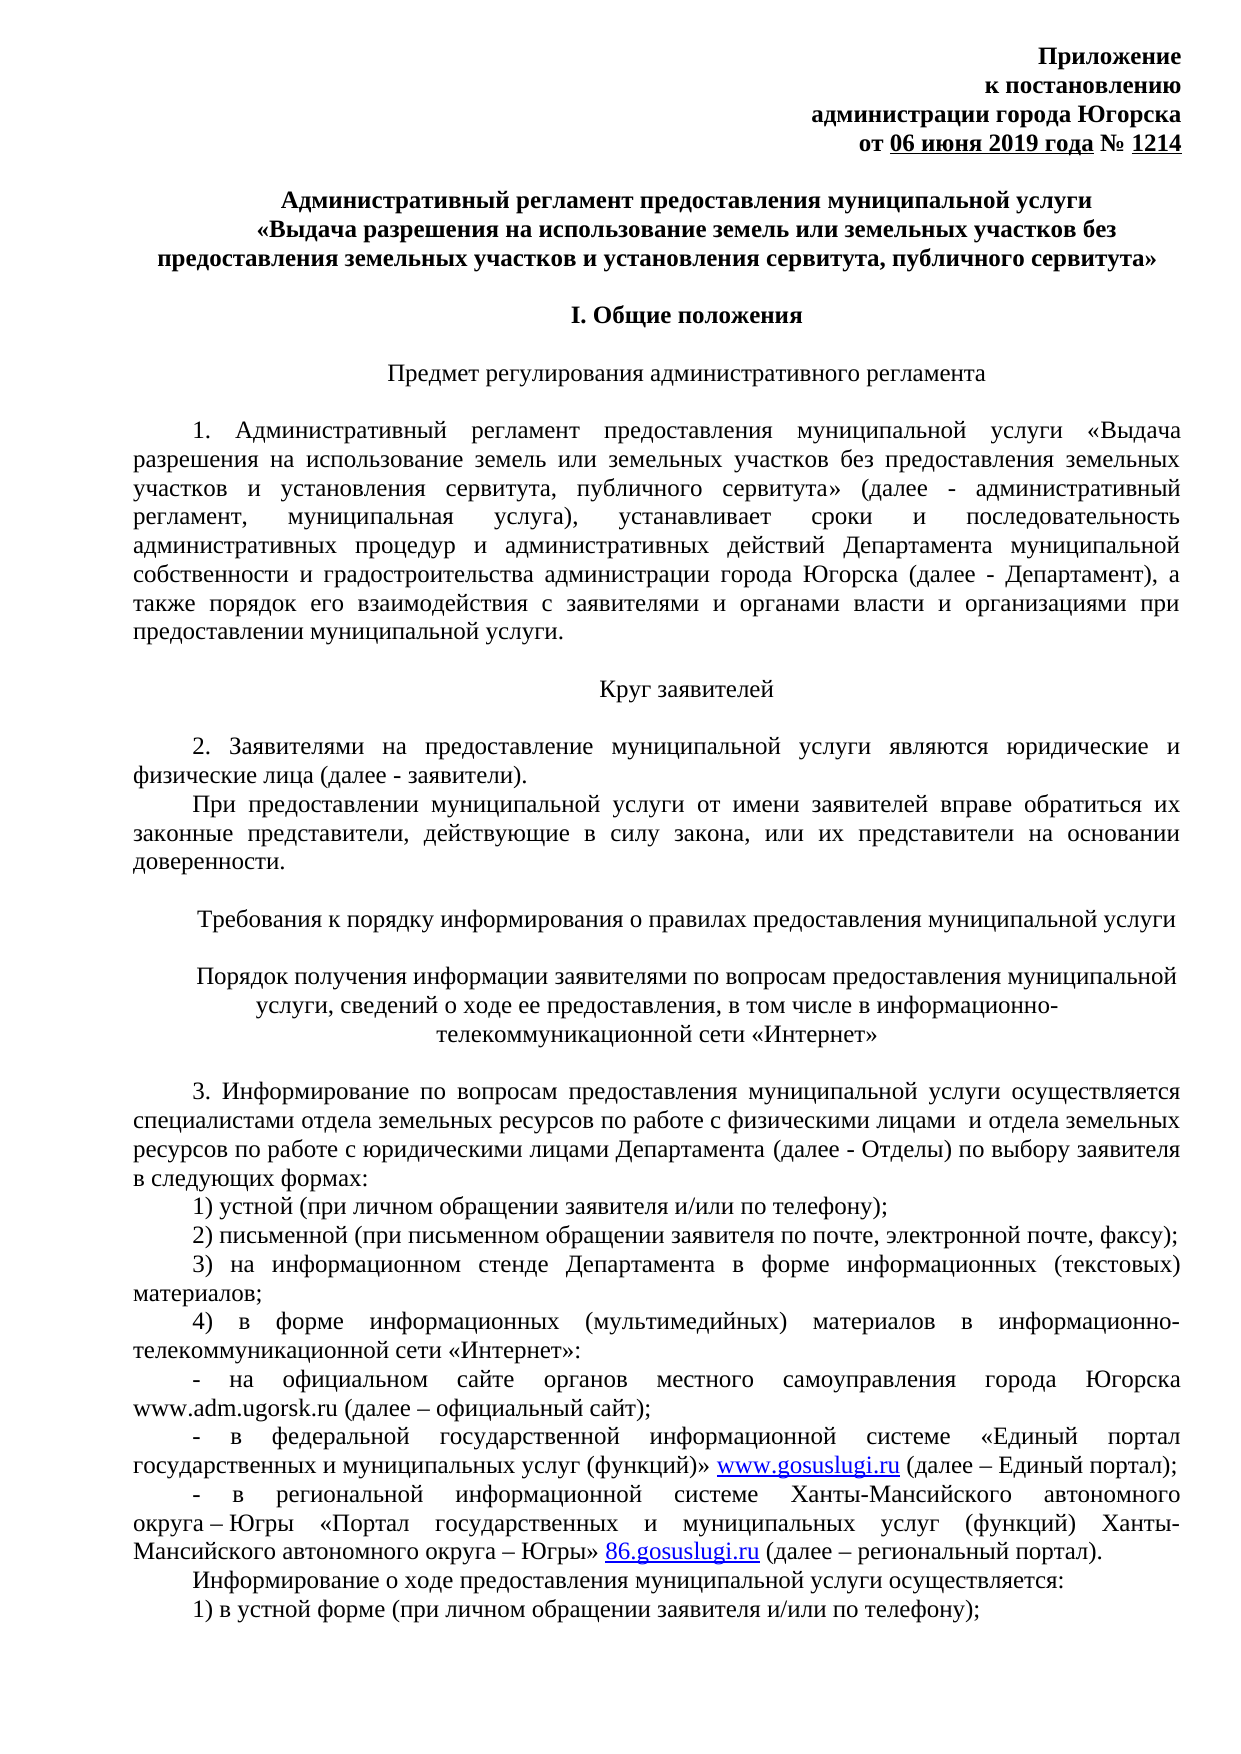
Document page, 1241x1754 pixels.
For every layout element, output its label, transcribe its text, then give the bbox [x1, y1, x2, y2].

text Круг заявителей [133, 674, 1181, 703]
text Информирование о ходе предоставления муниципальной услуги осуществляется: [133, 1565, 1181, 1594]
text Предмет регулирования административного регламента [133, 358, 1181, 386]
text 2) письменной (при письменном обращении заявителя по почте, электронной почте, факсу); [133, 1220, 1181, 1249]
text от 06 июня 2019 года № 1214 [118, 128, 1181, 156]
text 2. Заявителями на предоставление муниципальной услуги являются юридические и физические лица (далее - заявители). [133, 731, 1181, 789]
text При предоставлении муниципальной услуги от имени заявителей вправе обратиться их законные представители, действующие в силу закона, или их представители на основании доверенности. [133, 789, 1181, 875]
text 1. Административный регламент предоставления муниципальной услуги «Выдача разрешения на использование земель или земельных участков без предоставления земельных участков и установления сервитута, публичного сервитута» (далее - административный регламент, муниципальная услуга), устанавливает сроки и последовательность административных процедур и административных действий Департамента муниципальной собственности и градостроительства администрации города Югорска (далее - Департамент), а также порядок его взаимодействия с заявителями и органами власти и организациями при предоставлении муниципальной услуги. [133, 415, 1181, 645]
text «Выдача разрешения на использование земель или земельных участков без предоставления земельных участков и установления сервитута, публичного сервитута» [133, 214, 1181, 271]
text - в федеральной государственной информационной системе «Единый портал государственных и муниципальных услуг (функций)» www.gosuslugi.ru (далее – Единый портал); [133, 1421, 1181, 1479]
text I. Общие положения [133, 300, 1181, 329]
text к постановлению [118, 70, 1181, 99]
text администрации города Югорска [118, 99, 1181, 128]
text 4) в форме информационных (мультимедийных) материалов в информационно-телекоммуникационной сети «Интернет»: [133, 1306, 1181, 1364]
text Приложение [118, 41, 1181, 70]
text 3. Информирование по вопросам предоставления муниципальной услуги осуществляется специалистами отдела земельных ресурсов по работе с физическими лицами и отдела земельных ресурсов по работе с юридическими лицами Департамента (далее - Отделы) по выбору заявителя в следующих формах: [133, 1076, 1181, 1191]
text Порядок получения информации заявителями по вопросам предоставления муниципальной услуги, сведений о ходе ее предоставления, в том числе в информационно-телекоммуникационной сети «Интернет» [133, 961, 1181, 1048]
text Административный регламент предоставления муниципальной услуги [133, 185, 1181, 214]
text - в региональной информационной системе Ханты-Мансийского автономного округа – Югры «Портал государственных и муниципальных услуг (функций) Ханты-Мансийского автономного округа – Югры» 86.gosuslugi.ru (далее – региональный портал). [133, 1479, 1181, 1565]
text 1) устной (при личном обращении заявителя и/или по телефону); [133, 1191, 1181, 1220]
text 1) в устной форме (при личном обращении заявителя и/или по телефону); [133, 1594, 1181, 1623]
text Требования к порядку информирования о правилах предоставления муниципальной услуги [133, 904, 1181, 933]
text - на официальном сайте органов местного самоуправления города Югорска www.adm.ugorsk.ru (далее – официальный сайт); [133, 1364, 1181, 1421]
text 3) на информационном стенде Департамента в форме информационных (текстовых) материалов; [133, 1249, 1181, 1306]
